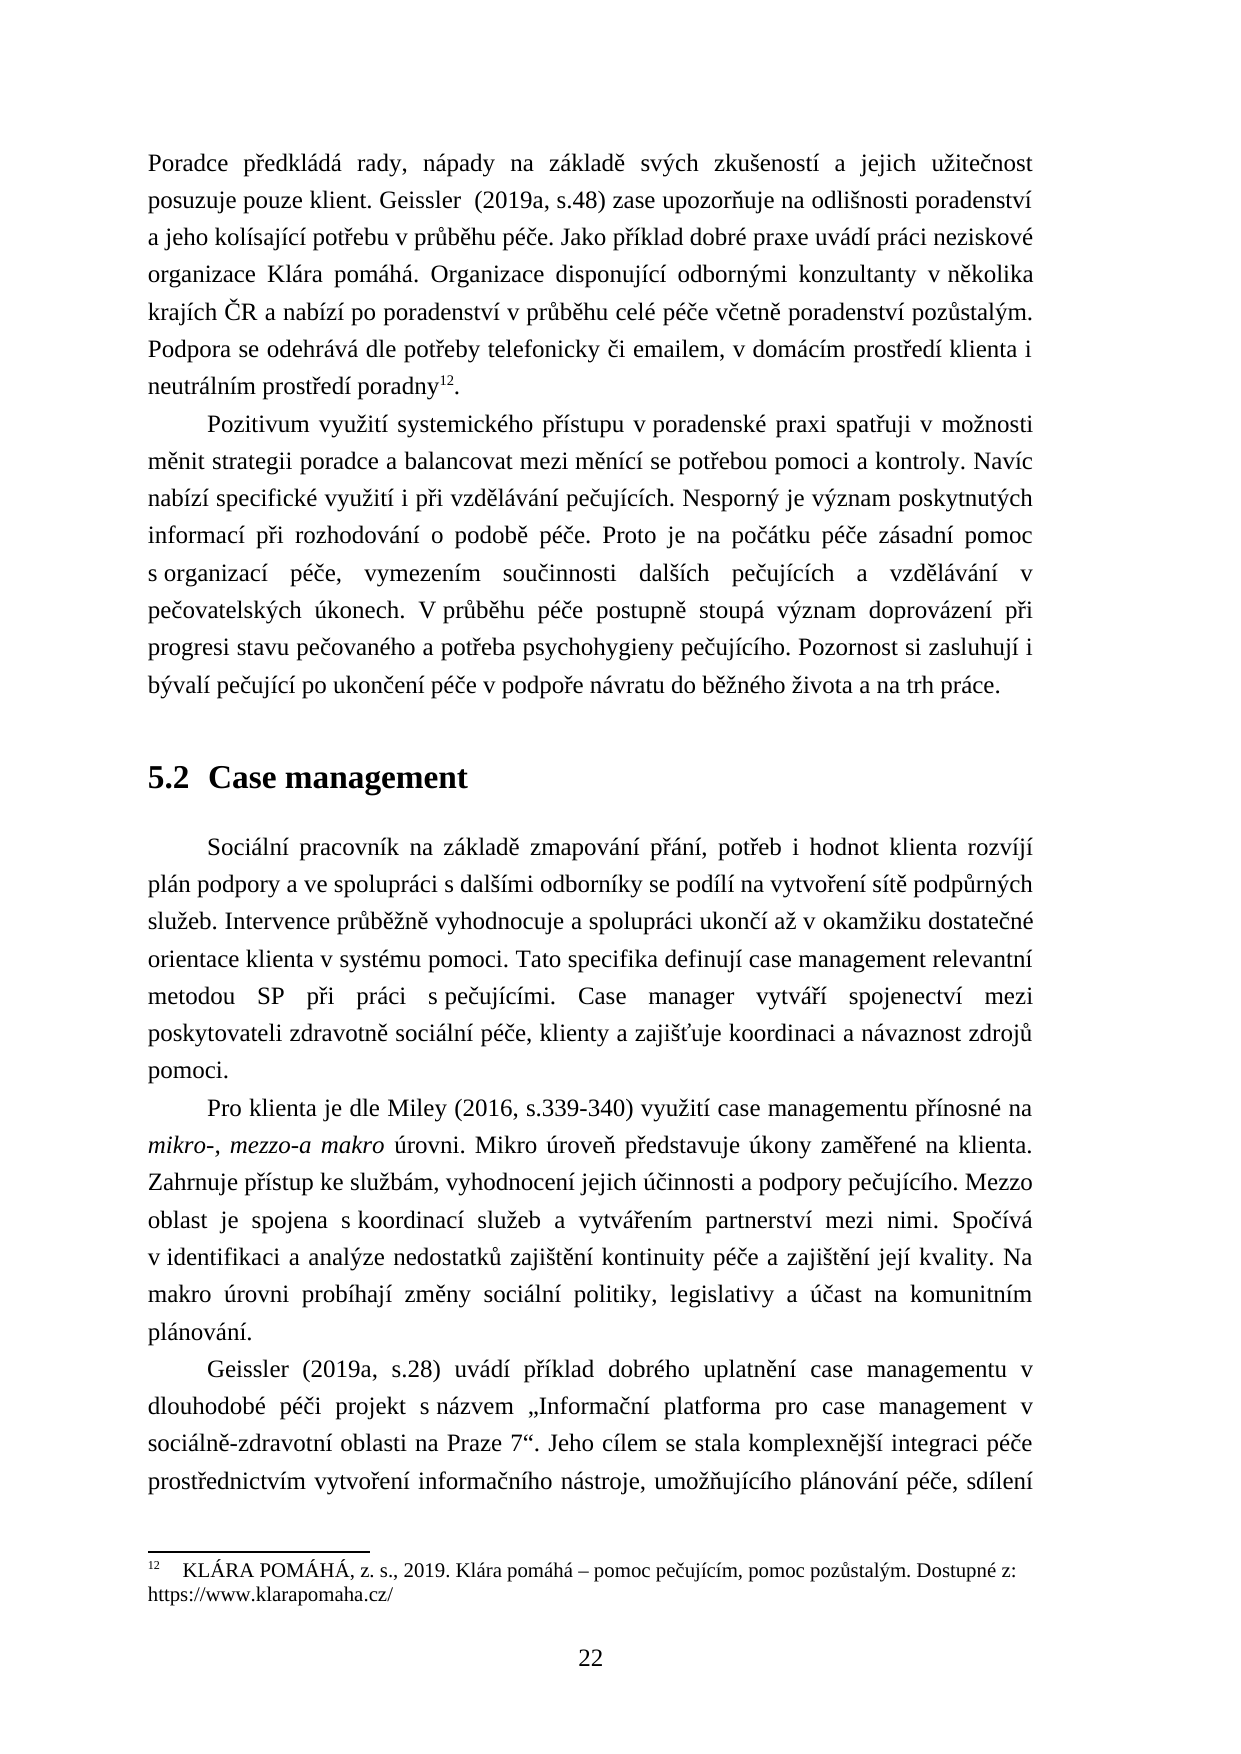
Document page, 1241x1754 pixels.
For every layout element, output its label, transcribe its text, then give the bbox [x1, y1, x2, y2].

subtitle Case management [148, 757, 1033, 795]
text Pozitivum využití systemického přístupu v poradenské praxi spatřuji v možnosti měnit strategii poradce a balancovat mezi měnící se potřebou pomoci a kontroly. Navíc nabízí specifické využití i při vzdělávání pečujících. Nesporný je význam poskytnutých informací při rozhodování o podobě péče. Proto je na počátku péče zásadní pomoc s organizací péče, vymezením součinnosti dalších pečujících a vzdělávání v pečovatelských úkonech. V průběhu péče postupně stoupá význam doprovázení při progresi stavu pečovaného a potřeba psychohygieny pečujícího. Pozornost si zasluhují i bývalí pečující po ukončení péče v podpoře návratu do běžného života a na trh práce. [148, 409, 1033, 698]
text Pro klienta je dle Miley (2016, s.339-340) využití case managementu přínosné na mikro-, mezzo-a makro úrovni. Mikro úroveň představuje úkony zaměřené na klienta. Zahrnuje přístup ke službám, vyhodnocení jejich účinnosti a podpory pečujícího. Mezzo oblast je spojena s koordinací služeb a vytvářením partnerství mezi nimi. Spočívá v identifikaci a analýze nedostatků zajištění kontinuity péče a zajištění její kvality. Na makro úrovni probíhají změny sociální politiky, legislativy a účast na komunitním plánování. [148, 1093, 1033, 1345]
text Sociální pracovník na základě zmapování přání, potřeb i hodnot klienta rozvíjí plán podpory a ve spolupráci s dalšími odborníky se podílí na vytvoření sítě podpůrných služeb. Intervence průběžně vyhodnocuje a spolupráci ukončí až v okamžiku dostatečné orientace klienta v systému pomoci. Tato specifika definují case management relevantní metodou SP při práci s pečujícími. Case manager vytváří spojenectví mezi poskytovateli zdravotně sociální péče, klienty a zajišťuje koordinaci a návaznost zdrojů pomoci. [148, 832, 1033, 1084]
